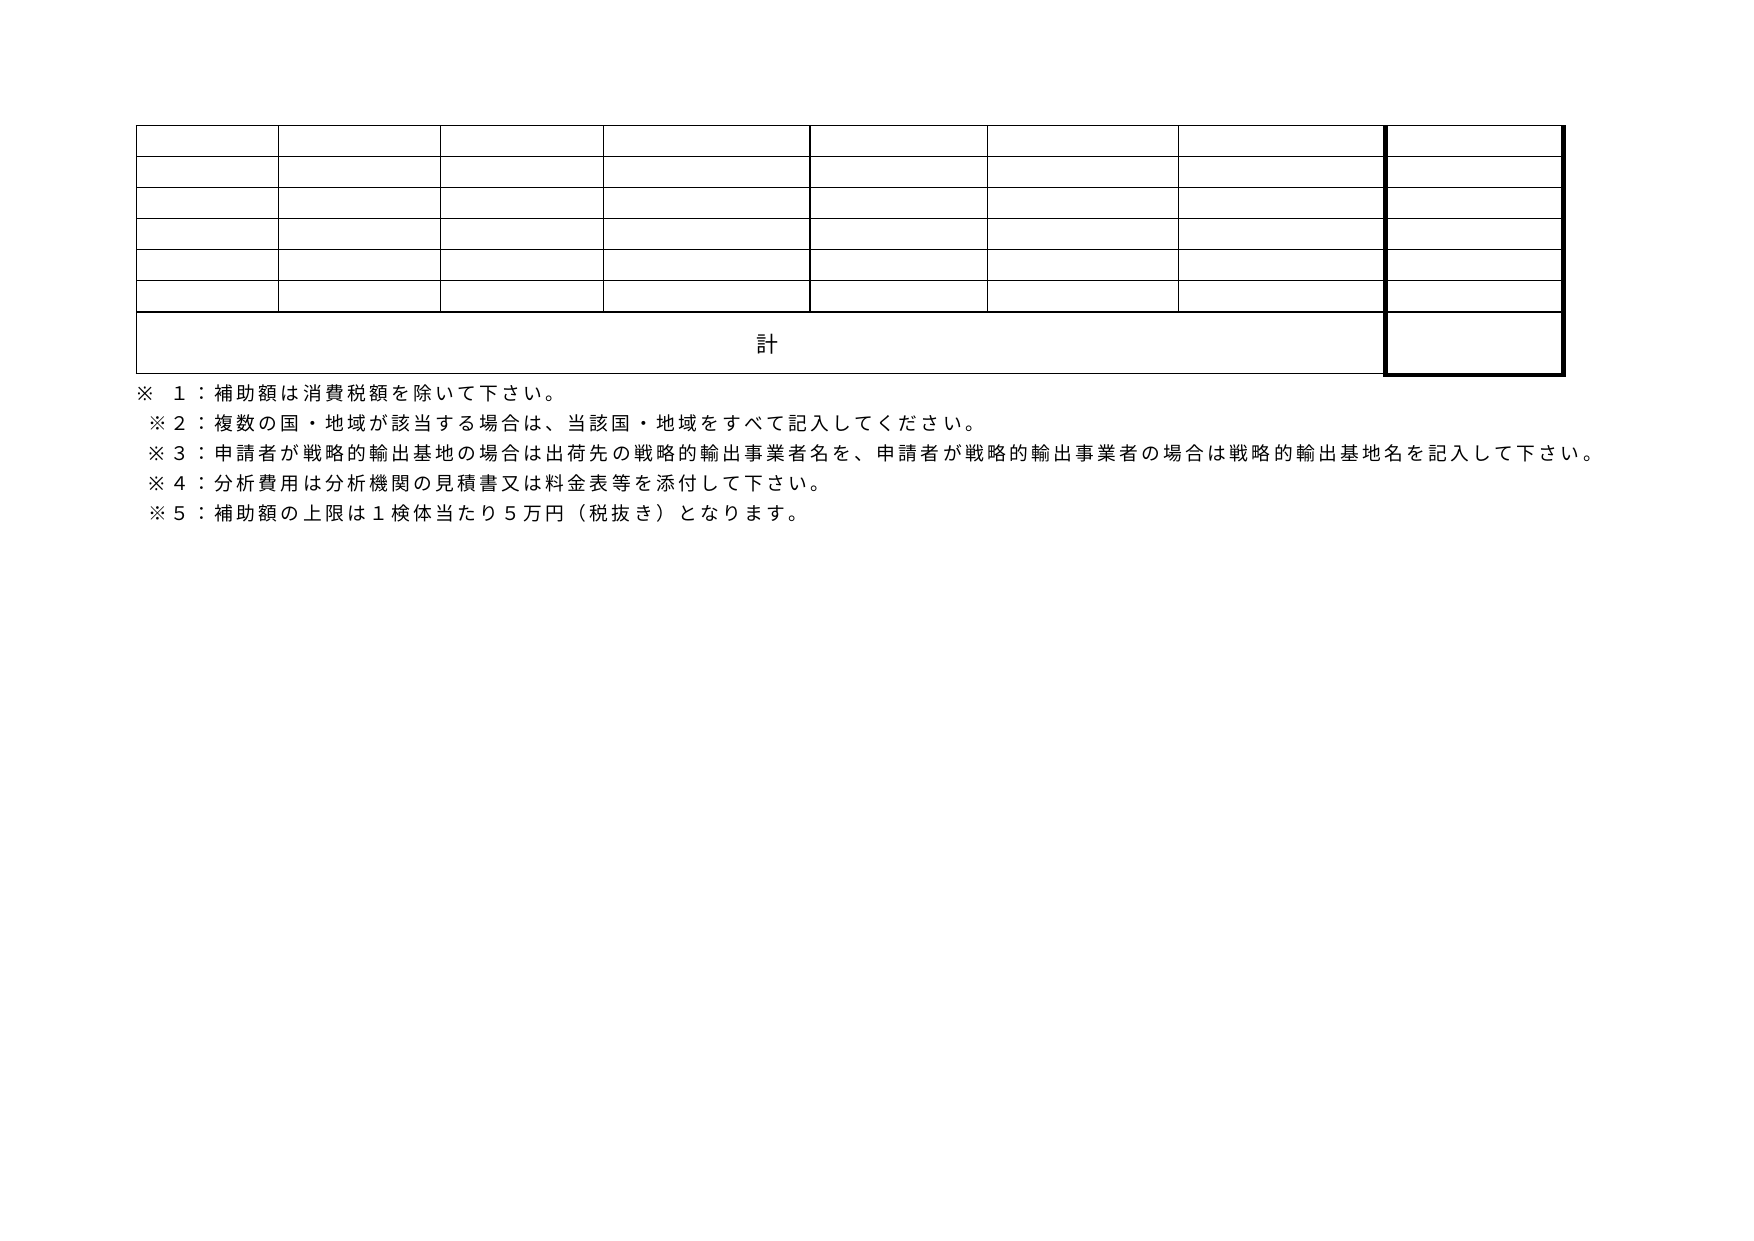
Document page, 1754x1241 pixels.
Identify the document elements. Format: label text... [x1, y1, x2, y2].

table_cell [279, 126, 440, 156]
table_cell [1388, 219, 1561, 249]
table_cell [988, 281, 1178, 311]
table_cell [137, 188, 278, 218]
table_cell [1388, 313, 1561, 372]
table_cell [1179, 219, 1383, 249]
table_cell [137, 281, 278, 311]
table_cell [988, 126, 1178, 156]
table_cell [137, 126, 278, 156]
table_cell [811, 219, 987, 249]
table_cell [279, 188, 440, 218]
table_cell [604, 188, 809, 218]
table_cell [811, 250, 987, 280]
table_cell [988, 157, 1178, 187]
table_cell [137, 219, 278, 249]
table_cell [1179, 157, 1383, 187]
table_cell [137, 250, 278, 280]
table_cell [1388, 250, 1561, 280]
table_cell [604, 219, 809, 249]
table_cell [1388, 188, 1561, 218]
table_cell [441, 219, 603, 249]
table_cell [811, 157, 987, 187]
table_cell [279, 281, 440, 311]
table_cell [1179, 188, 1383, 218]
table_cell [1179, 250, 1383, 280]
table_cell [811, 281, 987, 311]
table_cell [1179, 126, 1383, 156]
table_cell [988, 219, 1178, 249]
text ※４：分析費用は分析機関の見積書又は料金表等を添付して下さい。 [126, 467, 1628, 497]
table_cell [811, 188, 987, 218]
table_cell [988, 188, 1178, 218]
table_cell 計 [137, 313, 1383, 372]
table_cell [441, 157, 603, 187]
table_cell [1179, 281, 1383, 311]
table_cell [811, 126, 987, 156]
table_cell [441, 188, 603, 218]
text ※２：複数の国・地域が該当する場合は、当該国・地域をすべて記入してください。 [126, 407, 1628, 437]
table_cell [1388, 157, 1561, 187]
table_cell [604, 126, 809, 156]
table_cell [441, 281, 603, 311]
table_cell [988, 250, 1178, 280]
table_cell [137, 157, 278, 187]
text ※１：補助額は消費税額を除いて下さい。 [126, 377, 1628, 407]
text ※３：申請者が戦略的輸出基地の場合は出荷先の戦略的輸出事業者名を、申請者が戦略的輸出事業者の場合は戦略的輸出基地名を記入して下さい。 [126, 437, 1628, 467]
table_cell [441, 250, 603, 280]
table_cell [604, 250, 809, 280]
table_cell [1388, 126, 1561, 156]
table_cell [1388, 281, 1561, 311]
table_cell [279, 219, 440, 249]
table_cell [604, 157, 809, 187]
table_cell [604, 281, 809, 311]
table_cell [279, 157, 440, 187]
table_cell [441, 126, 603, 156]
table_cell [279, 250, 440, 280]
text ※５：補助額の上限は１検体当たり５万円（税抜き）となります。 [126, 497, 1628, 527]
